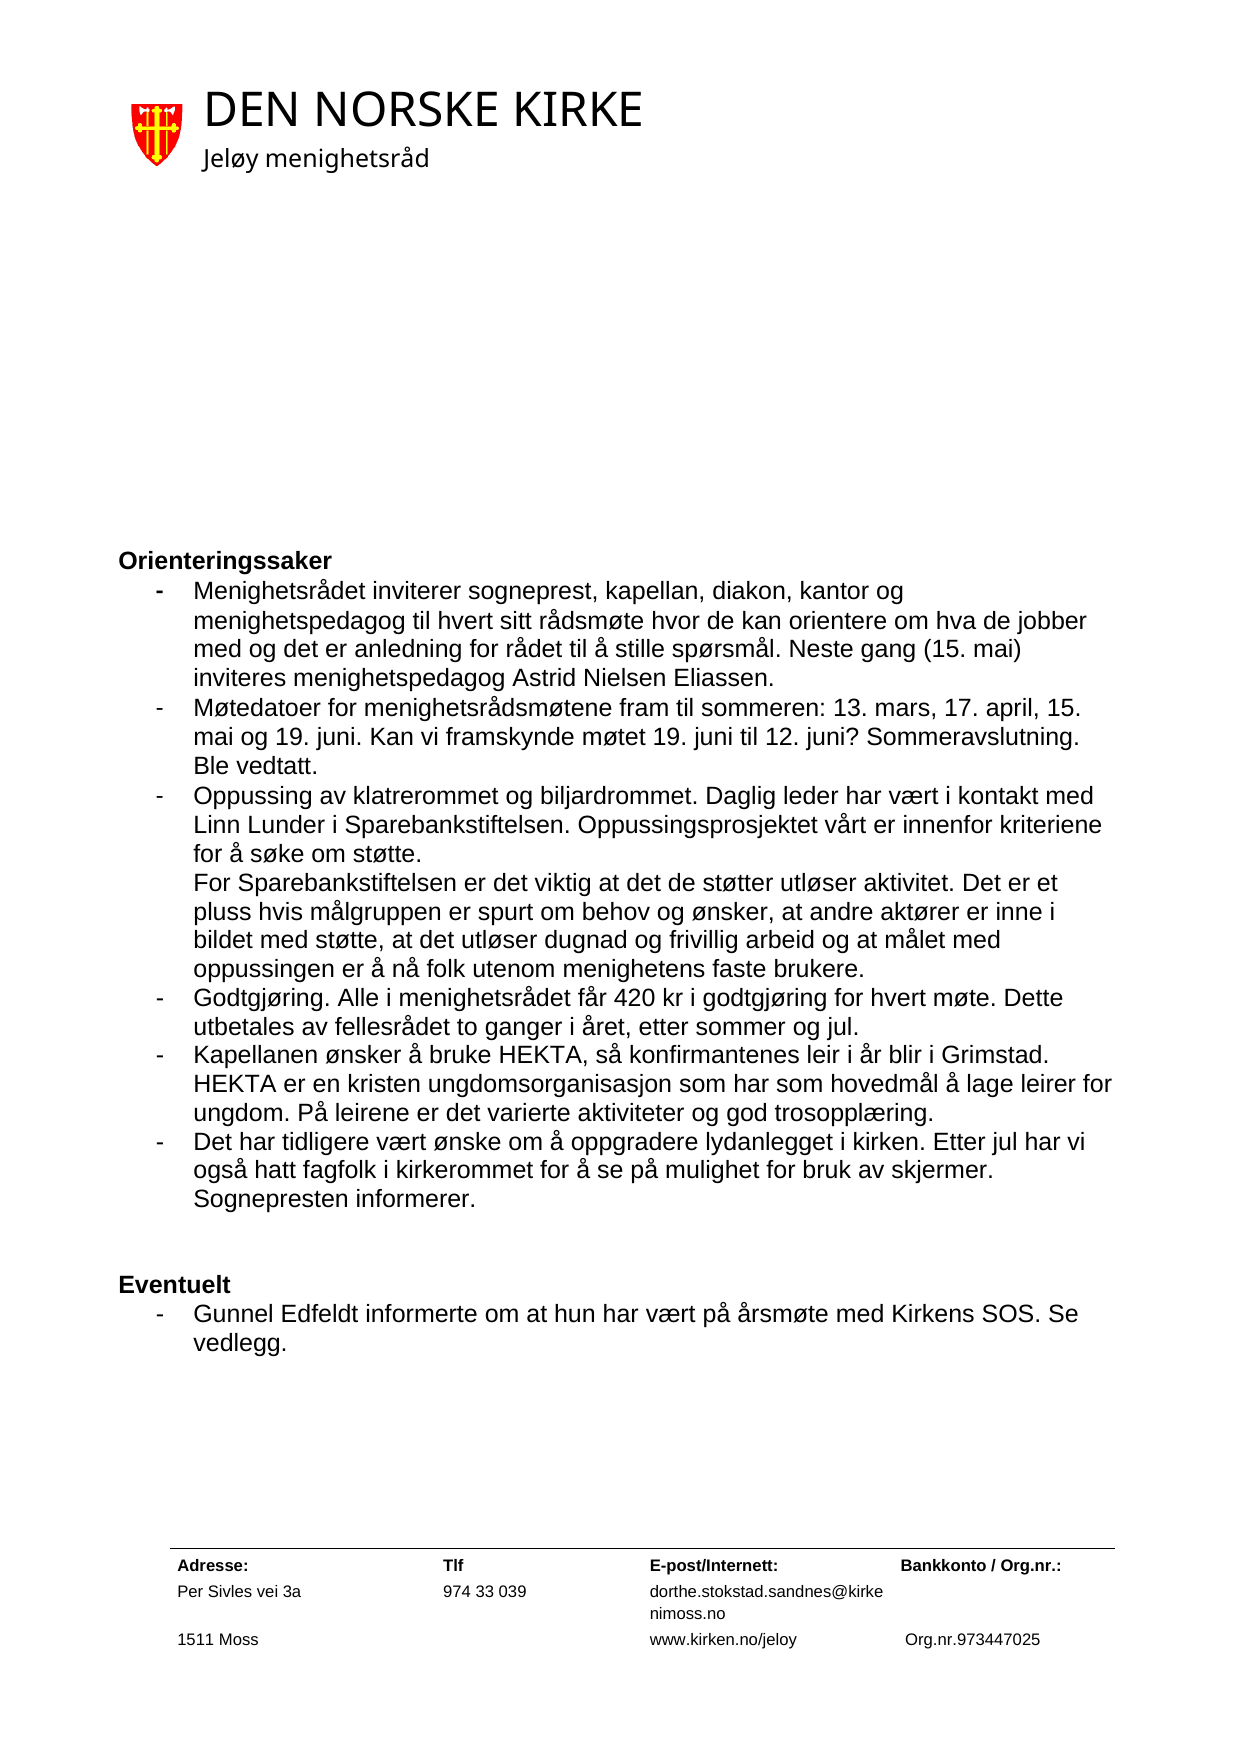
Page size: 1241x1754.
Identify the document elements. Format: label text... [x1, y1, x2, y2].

list Det har tidligere vært ønske om å oppgradere lydanlegget i kirken. Etter jul har vi også hatt fagfolk i kirkerommet for å se på mulighet for bruk av skjermer. Sognepresten informerer. [156, 1127, 1122, 1213]
list Gunnel Edfeldt informerte om at hun har vært på årsmøte med Kirkens SOS. Se vedlegg. [156, 1299, 1122, 1357]
list Menighetsrådet inviterer sogneprest, kapellan, diakon, kantor og menighetspedagog til hvert sitt rådsmøte hvor de kan orientere om hva de jobber med og det er anledning for rådet til å stille spørsmål. Neste gang (15. mai) inviteres menighetspedagog Astrid Nielsen Eliassen. [156, 575, 1122, 692]
picture [131, 103, 183, 167]
text Eventuelt [118, 1270, 1122, 1299]
list Møtedatoer for menighetsrådsmøtene fram til sommeren: 13. mars, 17. april, 15. mai og 19. juni. Kan vi framskynde møtet 19. juni til 12. juni? Sommeravslutning. Ble vedtatt. [156, 692, 1122, 780]
list For Sparebankstiftelsen er det viktig at det de støtter utløser aktivitet. Det er et pluss hvis målgruppen er spurt om behov og ønsker, at andre aktører er inne i bildet med støtte, at det utløser dugnad og frivillig arbeid og at målet med oppussingen er å nå folk utenom menighetens faste brukere. [193, 868, 1122, 983]
text ungdom. På leirene er det varierte aktiviteter og god trosopplæring. [193, 1098, 1122, 1127]
text HEKTA er en kristen ungdomsorganisasjon som har som hovedmål å lage leirer for [193, 1069, 1122, 1098]
text utbetales av fellesrådet to ganger i året, etter sommer og jul. [193, 1012, 1122, 1040]
list Godtgjøring. Alle i menighetsrådet får 420 kr i godtgjøring for hvert møte. Dette [156, 983, 1122, 1012]
list Oppussing av klatrerommet og biljardrommet. Daglig leder har vært i kontakt med Linn Lunder i Sparebankstiftelsen. Oppussingsprosjektet vårt er innenfor kriteriene for å søke om støtte. [156, 780, 1122, 868]
list Kapellanen ønsker å bruke HEKTA, så konfirmantenes leir i år blir i Grimstad. [156, 1040, 1122, 1069]
text Orienteringssaker [118, 546, 1122, 575]
